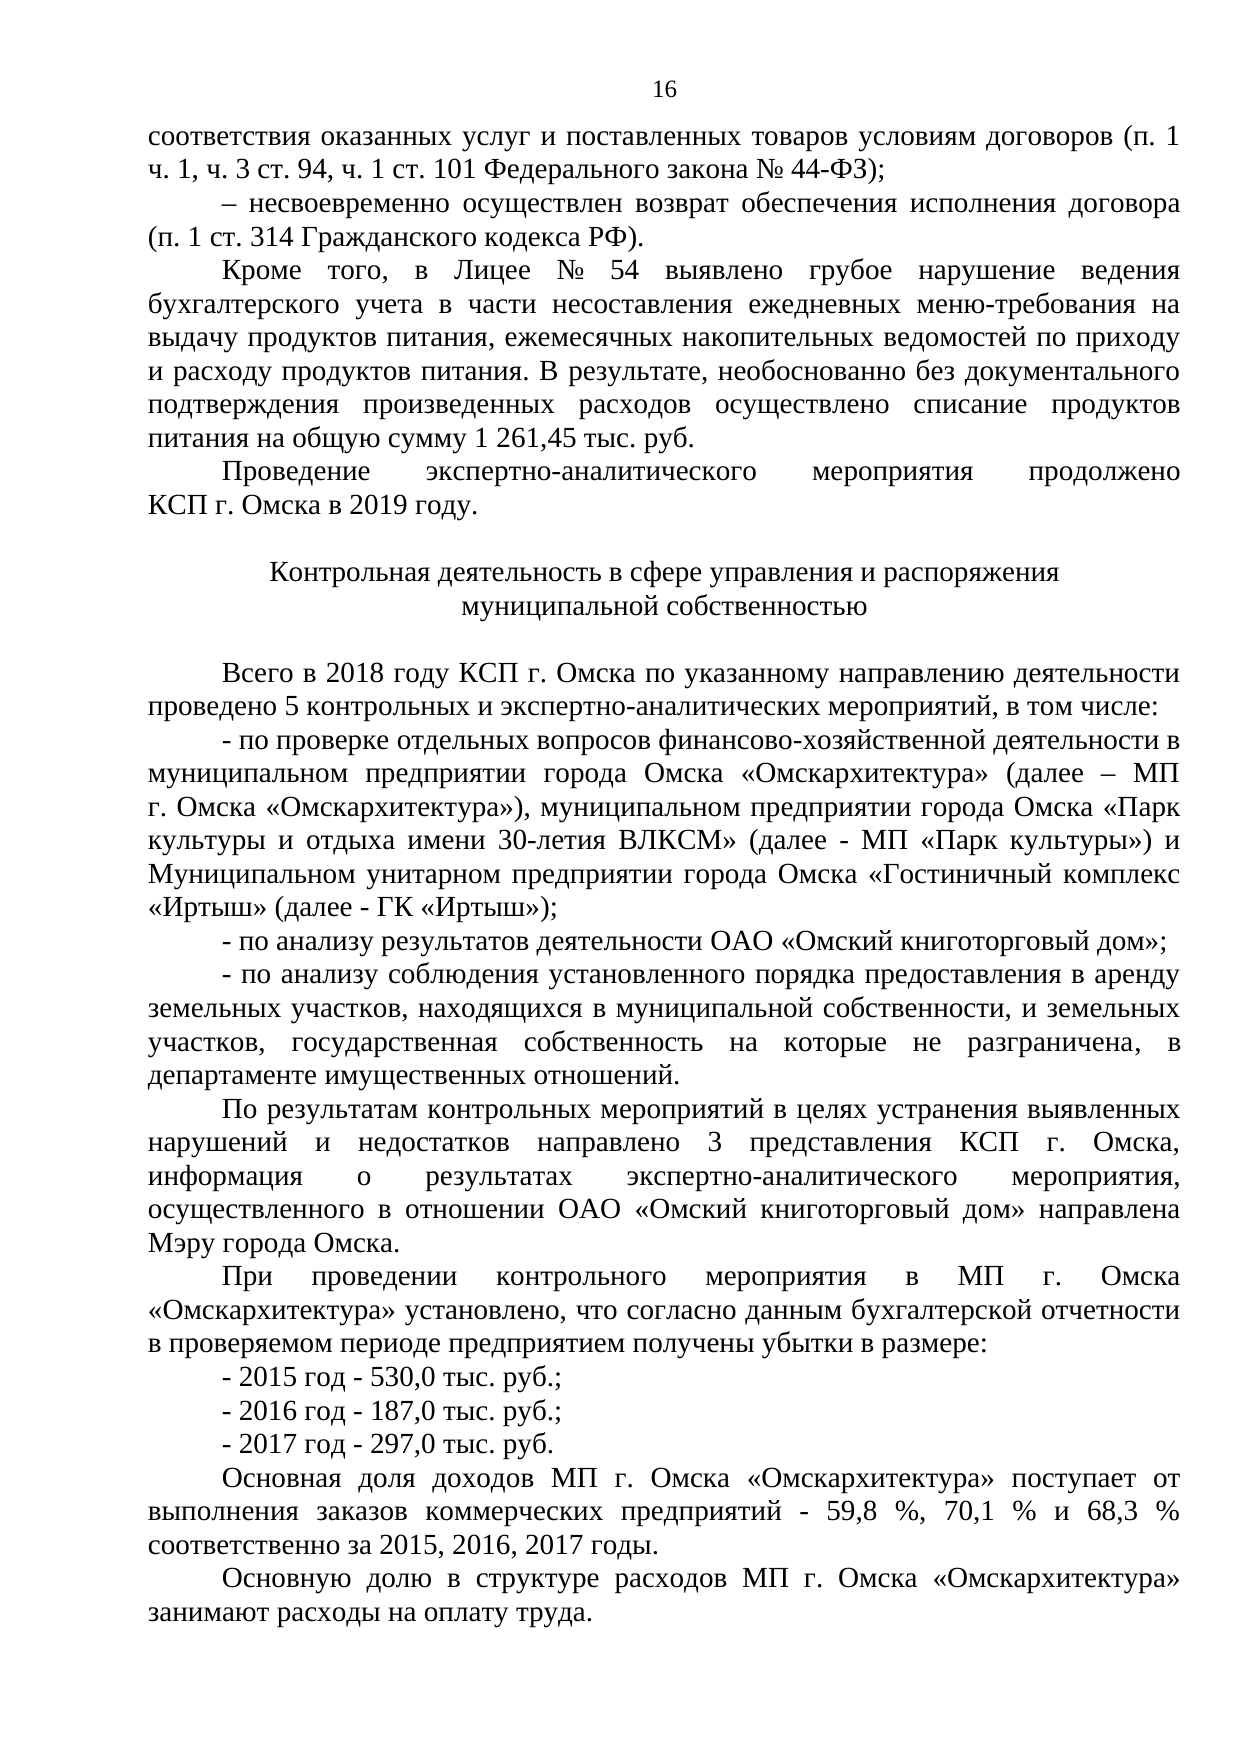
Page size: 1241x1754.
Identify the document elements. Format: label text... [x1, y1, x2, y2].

text Основная доля доходов МП г. Омска «Омскархитектура» поступает от выполнения заказов коммерческих предприятий - 59,8 %, 70,1 % и 68,3 % соответственно за 2015, 2016, 2017 годы. [148, 1460, 1181, 1560]
text Контрольная деятельность в сфере управления и распоряжения [148, 554, 1181, 588]
text муниципальной собственностью [148, 588, 1181, 621]
text При проведении контрольного мероприятия в МП г. Омска «Омскархитектура» установлено, что согласно данным бухгалтерской отчетности в проверяемом периоде предприятием получены убытки в размере: [148, 1258, 1181, 1359]
text Кроме того, в Лицее № 54 выявлено грубое нарушение ведения бухгалтерского учета в части несоставления ежедневных меню-требования на выдачу продуктов питания, ежемесячных накопительных ведомостей по приходу и расходу продуктов питания. В результате, необоснованно без документального подтверждения произведенных расходов осуществлено списание продуктов питания на общую сумму 1 261,45 тыс. руб. [148, 252, 1181, 453]
text - по анализу соблюдения установленного порядка предоставления в аренду земельных участков, находящихся в муниципальной собственности, и земельных участков, государственная собственность на которые не разграничена, в департаменте имущественных отношений. [148, 957, 1181, 1091]
text - 2017 год - 297,0 тыс. руб. [148, 1426, 1181, 1460]
text - по проверке отдельных вопросов финансово-хозяйственной деятельности в муниципальном предприятии города Омска «Омскархитектура» (далее – МП г. Омска «Омскархитектура»), муниципальном предприятии города Омска «Парк культуры и отдыха имени 30-летия ВЛКСМ» (далее - МП «Парк культуры») и Муниципальном унитарном предприятии города Омска «Гостиничный комплекс «Иртыш» (далее - ГК «Иртыш»); [148, 722, 1181, 923]
text - 2016 год - 187,0 тыс. руб.; [148, 1393, 1181, 1426]
text - по анализу результатов деятельности ОАО «Омский книготорговый дом»; [148, 923, 1181, 957]
text Основную долю в структуре расходов МП г. Омска «Омскархитектура» занимают расходы на оплату труда. [148, 1560, 1181, 1627]
text – несвоевременно осуществлен возврат обеспечения исполнения договора (п. 1 ст. 314 Гражданского кодекса РФ). [148, 185, 1181, 252]
text Всего в 2018 году КСП г. Омска по указанному направлению деятельности проведено 5 контрольных и экспертно-аналитических мероприятий, в том числе: [148, 655, 1181, 722]
text - 2015 год - 530,0 тыс. руб.; [148, 1359, 1181, 1393]
text Проведение экспертно-аналитического мероприятия продолжено КСП г. Омска в 2019 году. [148, 453, 1181, 521]
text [148, 118, 1181, 185]
text По результатам контрольных мероприятий в целях устранения выявленных нарушений и недостатков направлено 3 представления КСП г. Омска, информация о результатах экспертно-аналитического мероприятия, осуществленного в отношении ОАО «Омский книготорговый дом» направлена Мэру города Омска. [148, 1091, 1181, 1258]
